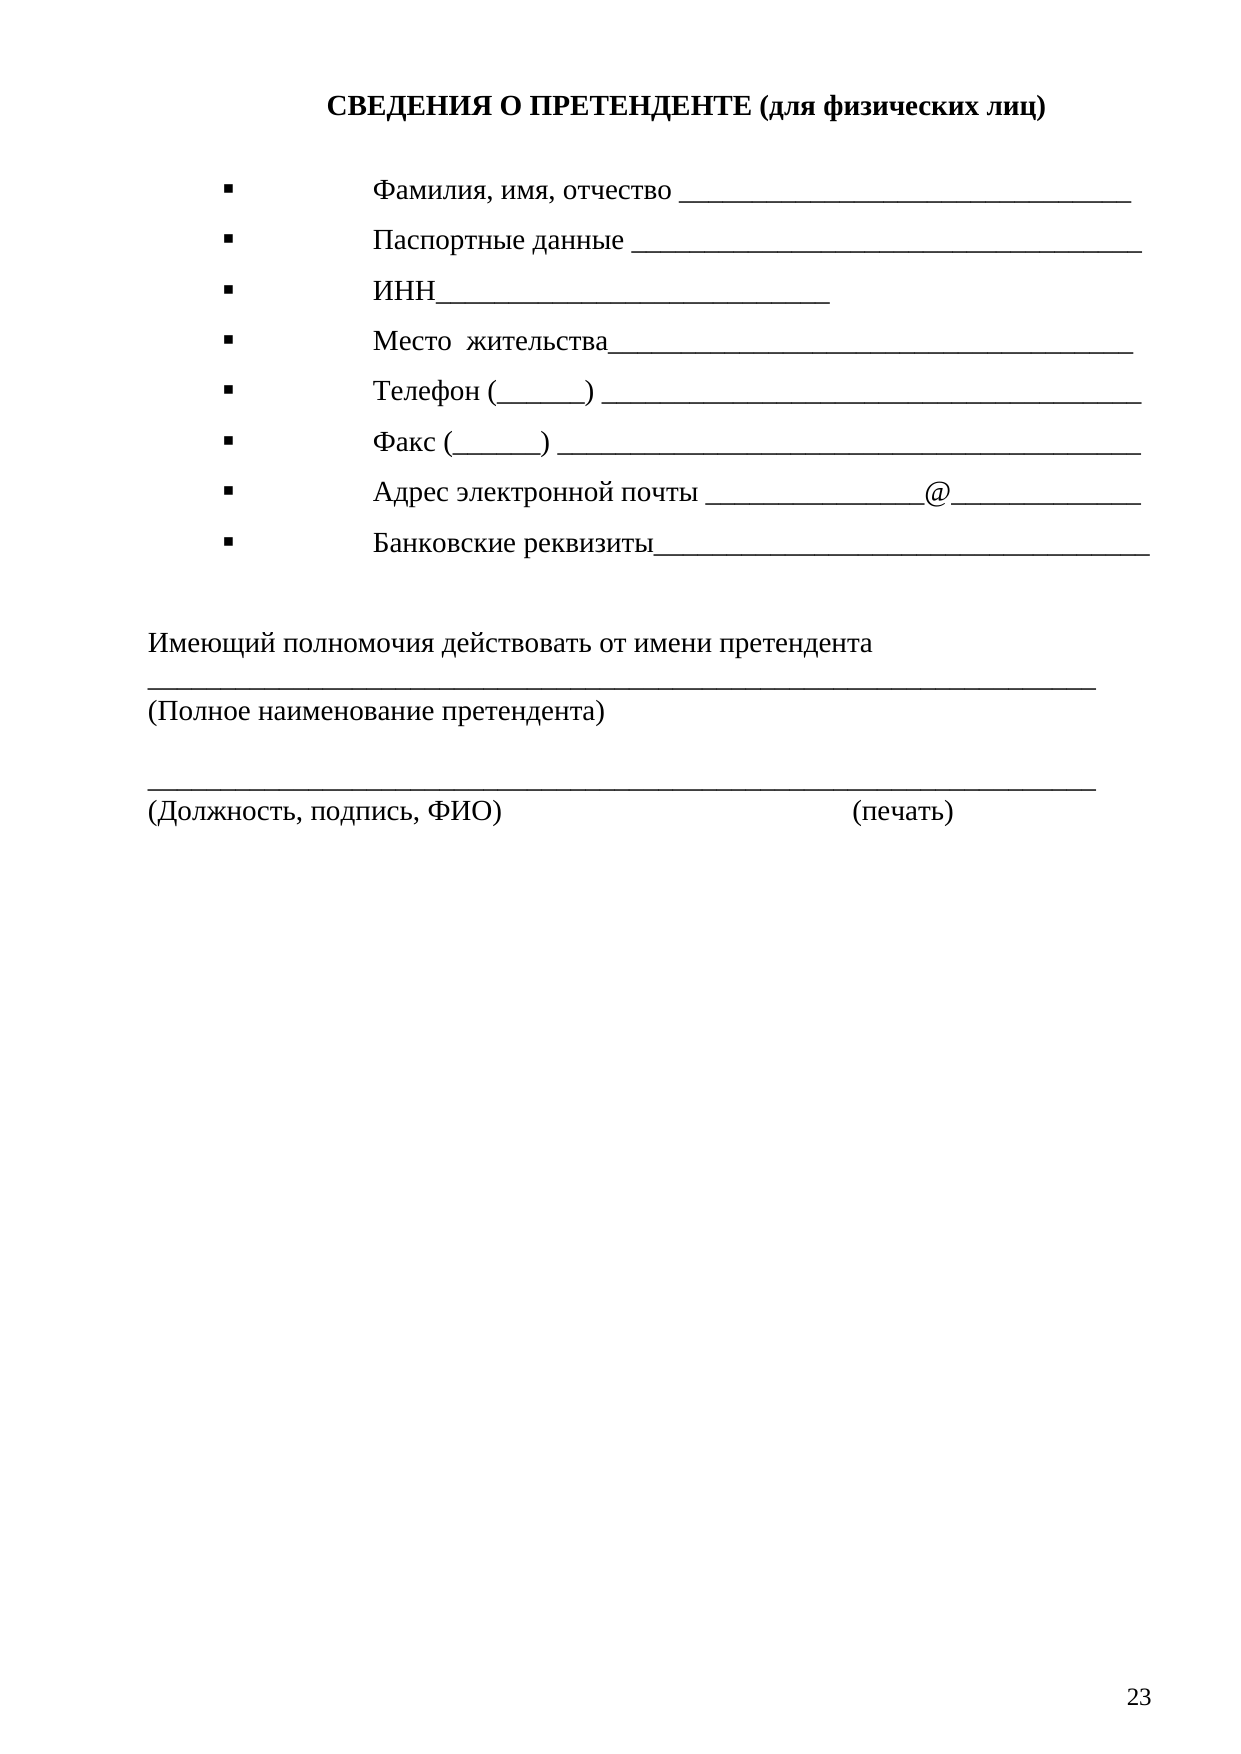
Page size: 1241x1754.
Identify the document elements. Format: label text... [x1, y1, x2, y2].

list Место жительства____________________________________ [148, 323, 1152, 357]
list ИНН___________________________ [148, 273, 1152, 306]
text Имеющий полномочия действовать от имени претендента _________________________________________________________________ [148, 626, 1152, 693]
list Фамилия, имя, отчество _______________________________ [148, 172, 1152, 206]
list Паспортные данные ___________________________________ [148, 222, 1152, 256]
text (Должность, подпись, ФИО) (печать) [148, 793, 1152, 827]
list Факс (______) ________________________________________ [148, 424, 1152, 458]
list Адрес электронной почты _______________@_____________ [148, 474, 1152, 508]
list Банковские реквизиты__________________________________ [148, 525, 1152, 558]
list Телефон (______) _____________________________________ [148, 373, 1152, 407]
text (Полное наименование претендента) [148, 693, 1152, 726]
text _________________________________________________________________ [148, 760, 1152, 793]
text СВЕДЕНИЯ О ПРЕТЕНДЕНТЕ (для физических лиц) [148, 88, 1152, 122]
